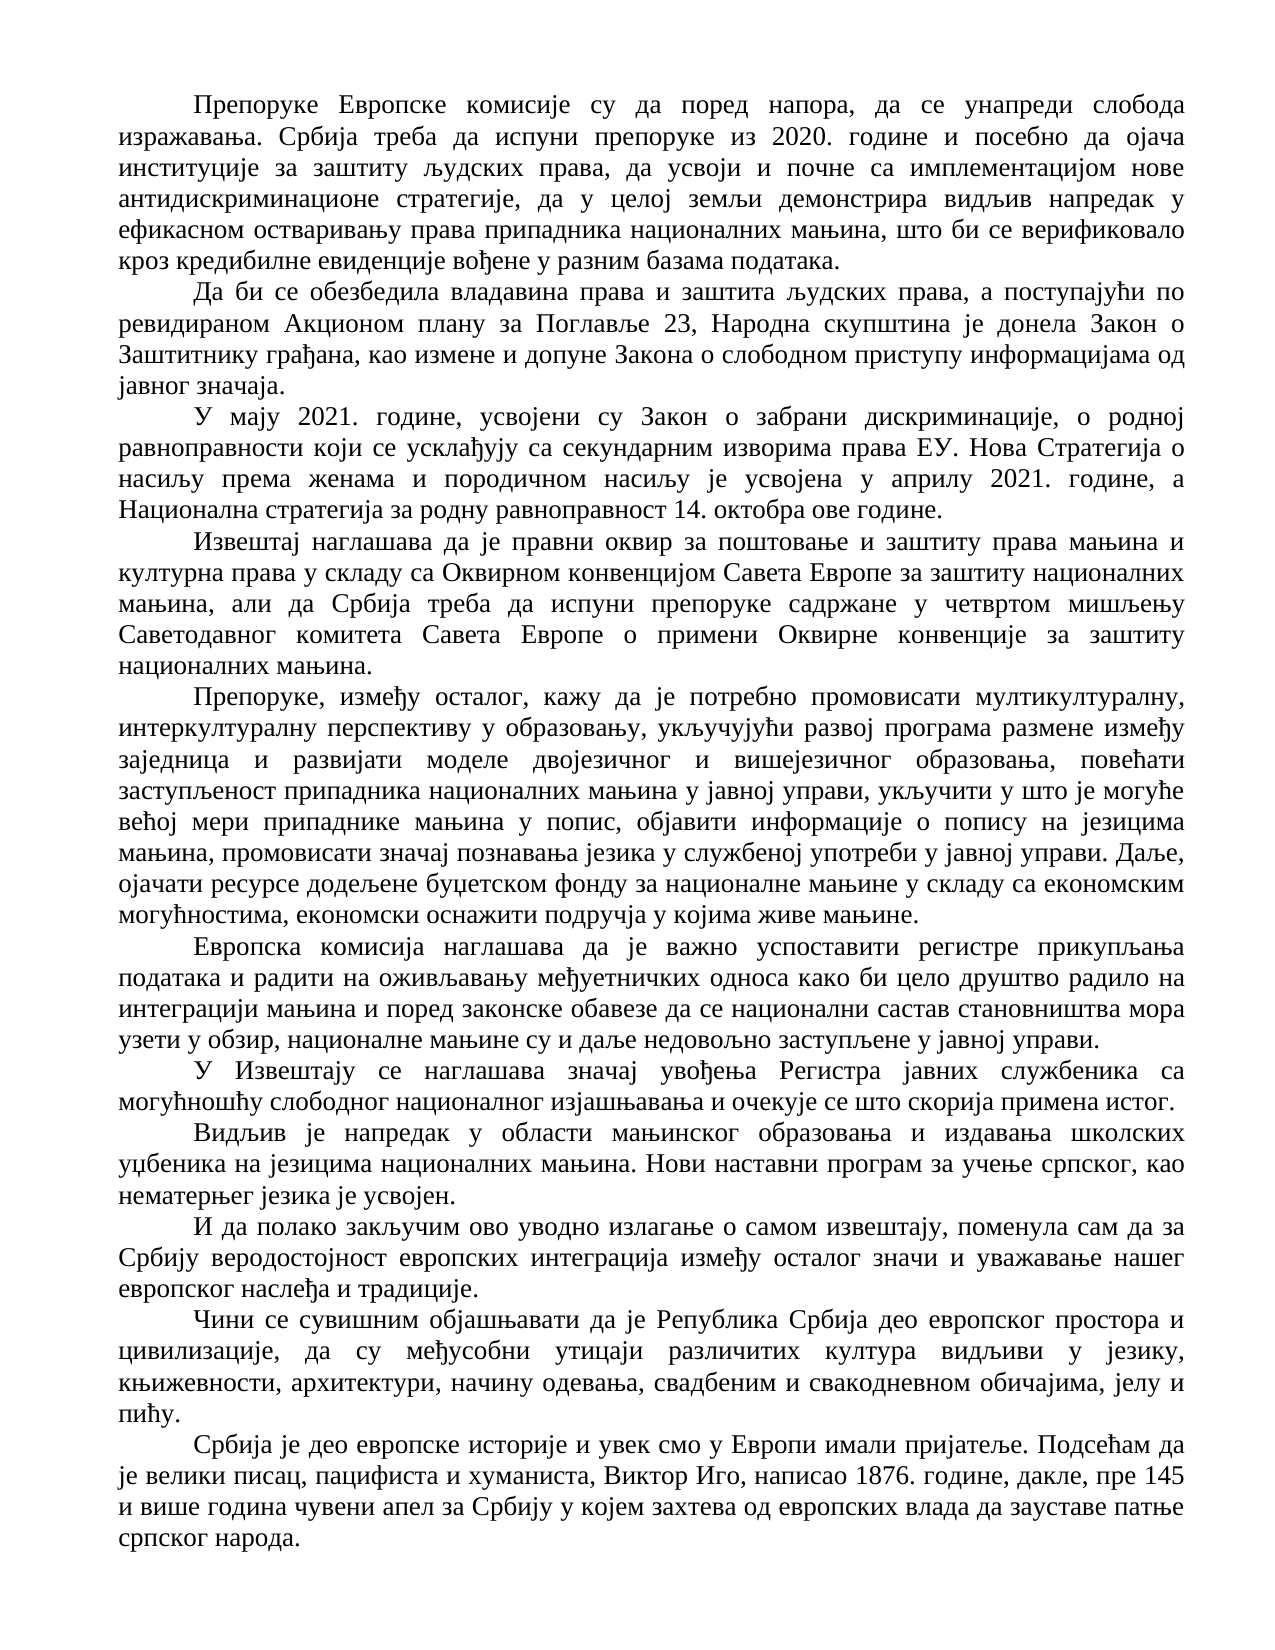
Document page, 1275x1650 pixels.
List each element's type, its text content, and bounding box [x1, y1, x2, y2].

text Видљив је напредак у области мањинског образовања и издавања школских уџбеника на језицима националних мањина. Нови наставни програм за учење српског, као нематерњег језика је усвојен. [118, 1116, 1186, 1210]
text Србија је део европске историје и увек смо у Европи имали пријатеље. Подсећам да је велики писац, пацифиста и хуманиста, Виктор Иго, написао 1876. године, дакле, пре 145 и више година чувени апел за Србију у којем захтева од европских влада да зауставе патње српског народа. [118, 1428, 1186, 1552]
text Препоруке, између осталог, кажу да је потребно промовисати мултикултуралну, интеркултуралну перспективу у образовању, укључујући развој програма размене између заједница и развијати моделе двојезичног и вишејезичног образовања, повећати заступљеност припадника националних мањина у јавној управи, укључити у што је могуће већој мери припаднике мањина у попис, објавити информације о попису на језицима мањина, промовисати значај познавања језика у службеној употреби у јавној управи. Даље, ојачати ресурсе додељене буџетском фонду за националне мањине у складу са економским могућностима, економски оснажити подручја у којима живе мањине. [118, 680, 1186, 929]
text Европска комисија наглашава да је важно успоставити регистре прикупљања података и радити на оживљавању међуетничких односа како би цело друштво радило на интеграцији мањина и поред законске обавезе да се национални састав становништва мора узети у обзир, националне мањине су и даље недовољно заступљене у јавној управи. [118, 929, 1186, 1054]
text Извештај наглашава да је правни оквир за поштовање и заштиту права мањина и културна права у складу са Оквирном конвенцијом Савета Европе за заштиту националних мањина, али да Србија треба да испуни препоруке садржане у четвртом мишљењу Саветодавног комитета Савета Европе о примени Оквирне конвенције за заштиту националних мањина. [118, 525, 1186, 680]
text И да полако закључим ово уводно излагање о самом извештају, поменула сам да за Србију веродостојност европских интеграција између осталог значи и уважавање нашег европског наслеђа и традиције. [118, 1210, 1186, 1303]
text Препоруке Европске комисије су да поред напора, да се унапреди слобода изражавања. Србија треба да испуни препоруке из 2020. године и посебно да ојача институције за заштиту људских права, да усвоји и почне са имплементацијом нове антидискриминационе стратегије, да у целој земљи демонстрира видљив напредак у ефикасном остваривању права припадника националних мањина, што би се верификовало кроз кредибилне евиденције вођене у разним базама података. [118, 89, 1186, 276]
text Чини се сувишним објашњавати да је Република Србија део европског простора и цивилизације, да су међусобни утицаји различитих култура видљиви у језику, књижевности, архитектури, начину одевања, свадбеним и свакодневном обичајима, јелу и пићу. [118, 1303, 1186, 1428]
text У мају 2021. године, усвојени су Закон о забрани дискриминације, о родној равноправности који се усклађују са секундарним изворима права ЕУ. Нова Стратегија о насиљу према женама и породичном насиљу је усвојена у априлу 2021. године, а Национална стратегија за родну равноправност 14. октобра ове године. [118, 400, 1186, 525]
text У Извештају се наглашава значај увођења Регистра јавних службеника са могућношћу слободног националног изјашњавања и очекује се што скорија примена истог. [118, 1054, 1186, 1116]
text Да би се обезбедила владавина права и заштита људских права, а поступајући по ревидираном Акционом плану за Поглавље 23, Народна скупштина је донела Закон о Заштитнику грађана, као измене и допуне Закона о слободном приступу информацијама од јавног значаја. [118, 276, 1186, 400]
